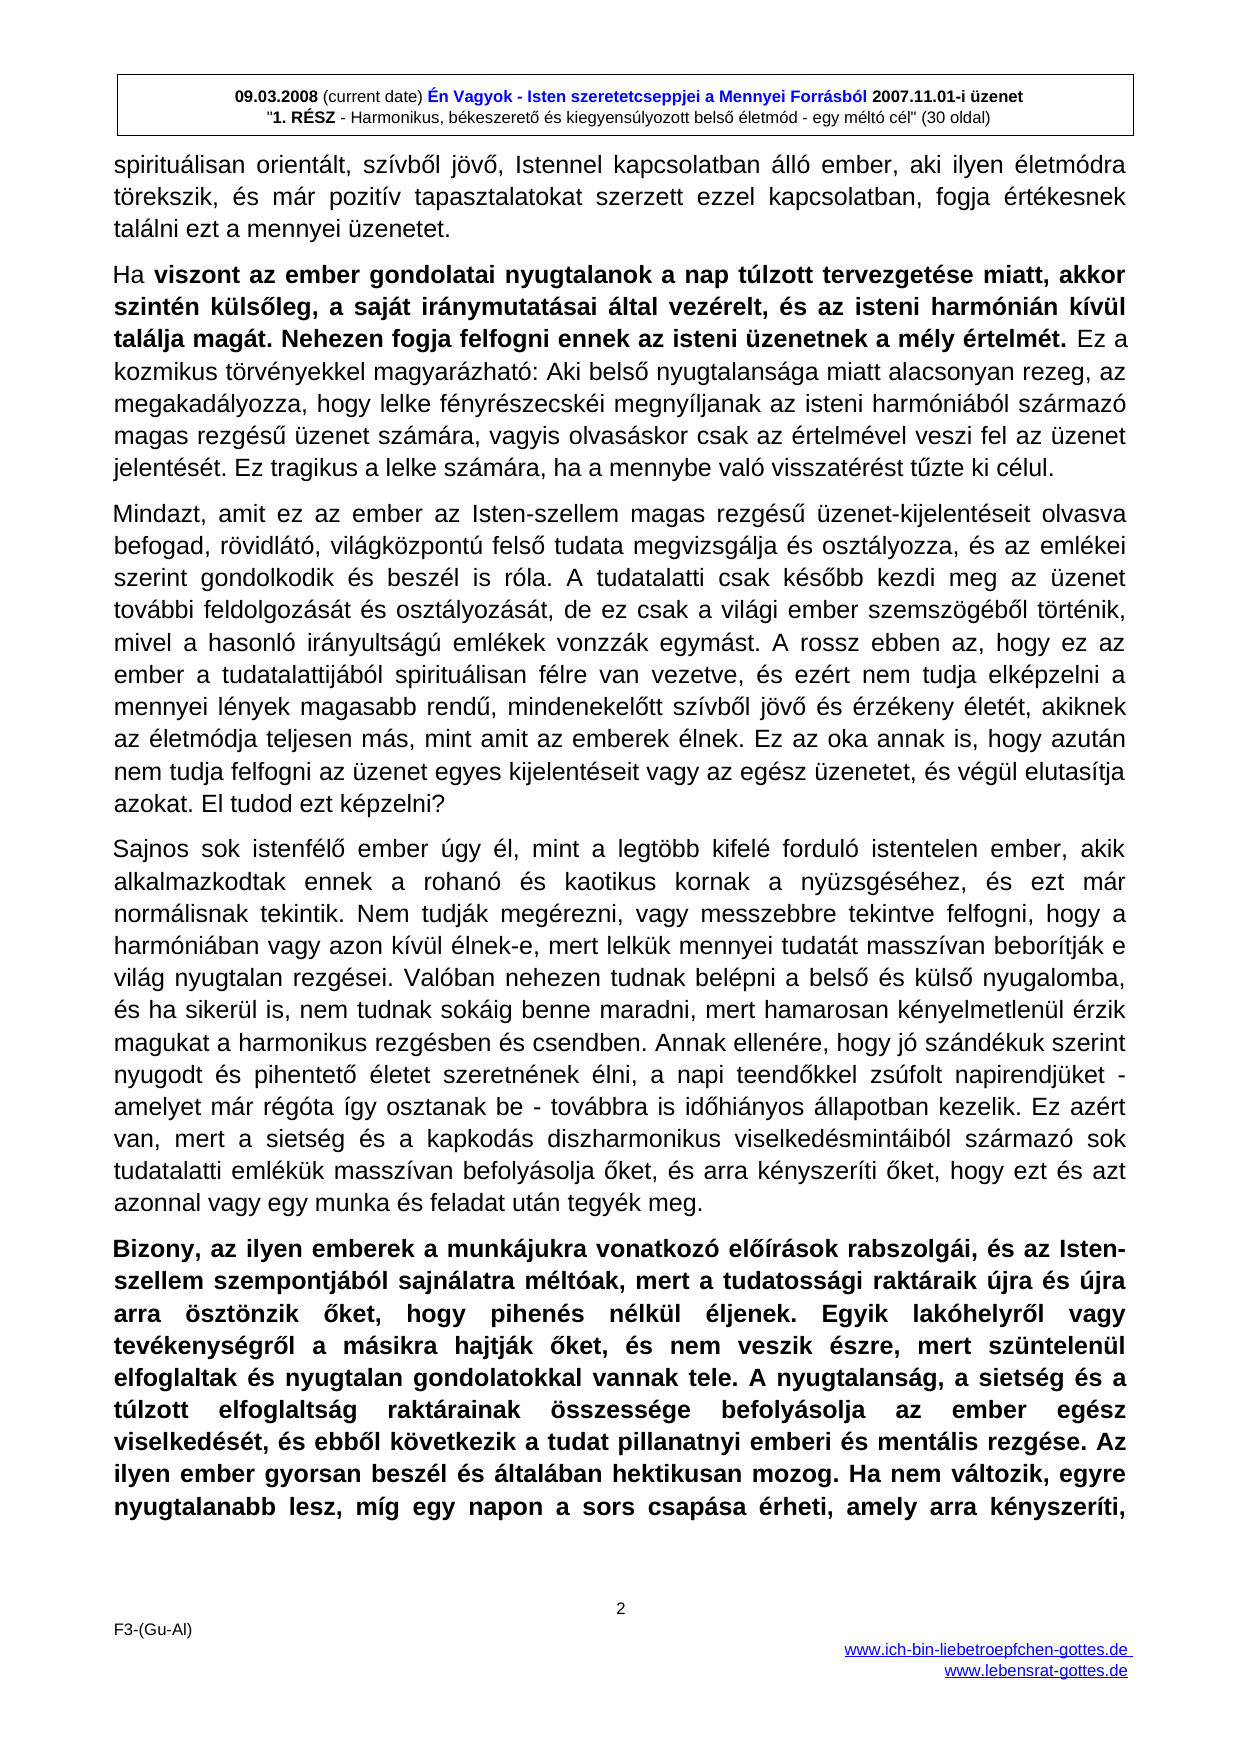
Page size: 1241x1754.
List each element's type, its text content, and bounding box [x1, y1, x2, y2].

text Sajnos sok istenfélő ember úgy él, mint a legtöbb kifelé forduló istentelen ember, akik alkalmazkodtak ennek a rohanó és kaotikus kornak a nyüzsgéséhez, és ezt már normálisnak tekintik. Nem tudják megérezni, vagy messzebbre tekintve felfogni, hogy a harmóniában vagy azon kívül élnek-e, mert lelkük mennyei tudatát masszívan beborítják e világ nyugtalan rezgései. Valóban nehezen tudnak belépni a belső és külső nyugalomba, és ha sikerül is, nem tudnak sokáig benne maradni, mert hamarosan kényelmetlenül érzik magukat a harmonikus rezgésben és csendben. Annak ellenére, hogy jó szándékuk szerint nyugodt és pihentető életet szeretnének élni, a napi teendőkkel zsúfolt napirendjüket - amelyet már régóta így osztanak be - továbbra is időhiányos állapotban kezelik. Ez azért van, mert a sietség és a kapkodás diszharmonikus viselkedésmintáiból származó sok tudatalatti emlékük masszívan befolyásolja őket, és arra kényszeríti őket, hogy ezt és azt azonnal vagy egy munka és feladat után tegyék meg. [112, 834, 1128, 1217]
text Mindazt, amit ez az ember az Isten-szellem magas rezgésű üzenet-kijelentéseit olvasva befogad, rövidlátó, világközpontú felső tudata megvizsgálja és osztályozza, és az emlékei szerint gondolkodik és beszél is róla. A tudatalatti csak később kezdi meg az üzenet további feldolgozását és osztályozását, de ez csak a világi ember szemszögéből történik, mivel a hasonló irányultságú emlékek vonzzák egymást. A rossz ebben az, hogy ez az ember a tudatalattijából spirituálisan félre van vezetve, és ezért nem tudja elképzelni a mennyei lények magasabb rendű, mindenekelőtt szívből jövő és érzékeny életét, akiknek az életmódja teljesen más, mint amit az emberek élnek. Ez az oka annak is, hogy azután nem tudja felfogni az üzenet egyes kijelentéseit vagy az egész üzenetet, és végül elutasítja azokat. El tudod ezt képzelni? [112, 499, 1128, 817]
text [112, 1234, 1128, 1520]
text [112, 150, 1128, 243]
text Ha viszont az ember gondolatai nyugtalanok a nap túlzott tervezgetése miatt, akkor szintén külsőleg, a saját iránymutatásai által vezérelt, és az isteni harmónián kívül találja magát. Nehezen fogja felfogni ennek az isteni üzenetnek a mély értelmét. Ez a kozmikus törvényekkel magyarázható: Aki belső nyugtalansága miatt alacsonyan rezeg, az megakadályozza, hogy lelke fényrészecskéi megnyíljanak az isteni harmóniából származó magas rezgésű üzenet számára, vagyis olvasáskor csak az értelmével veszi fel az üzenet jelentését. Ez tragikus a lelke számára, ha a mennybe való visszatérést tűzte ki célul. [112, 260, 1128, 482]
